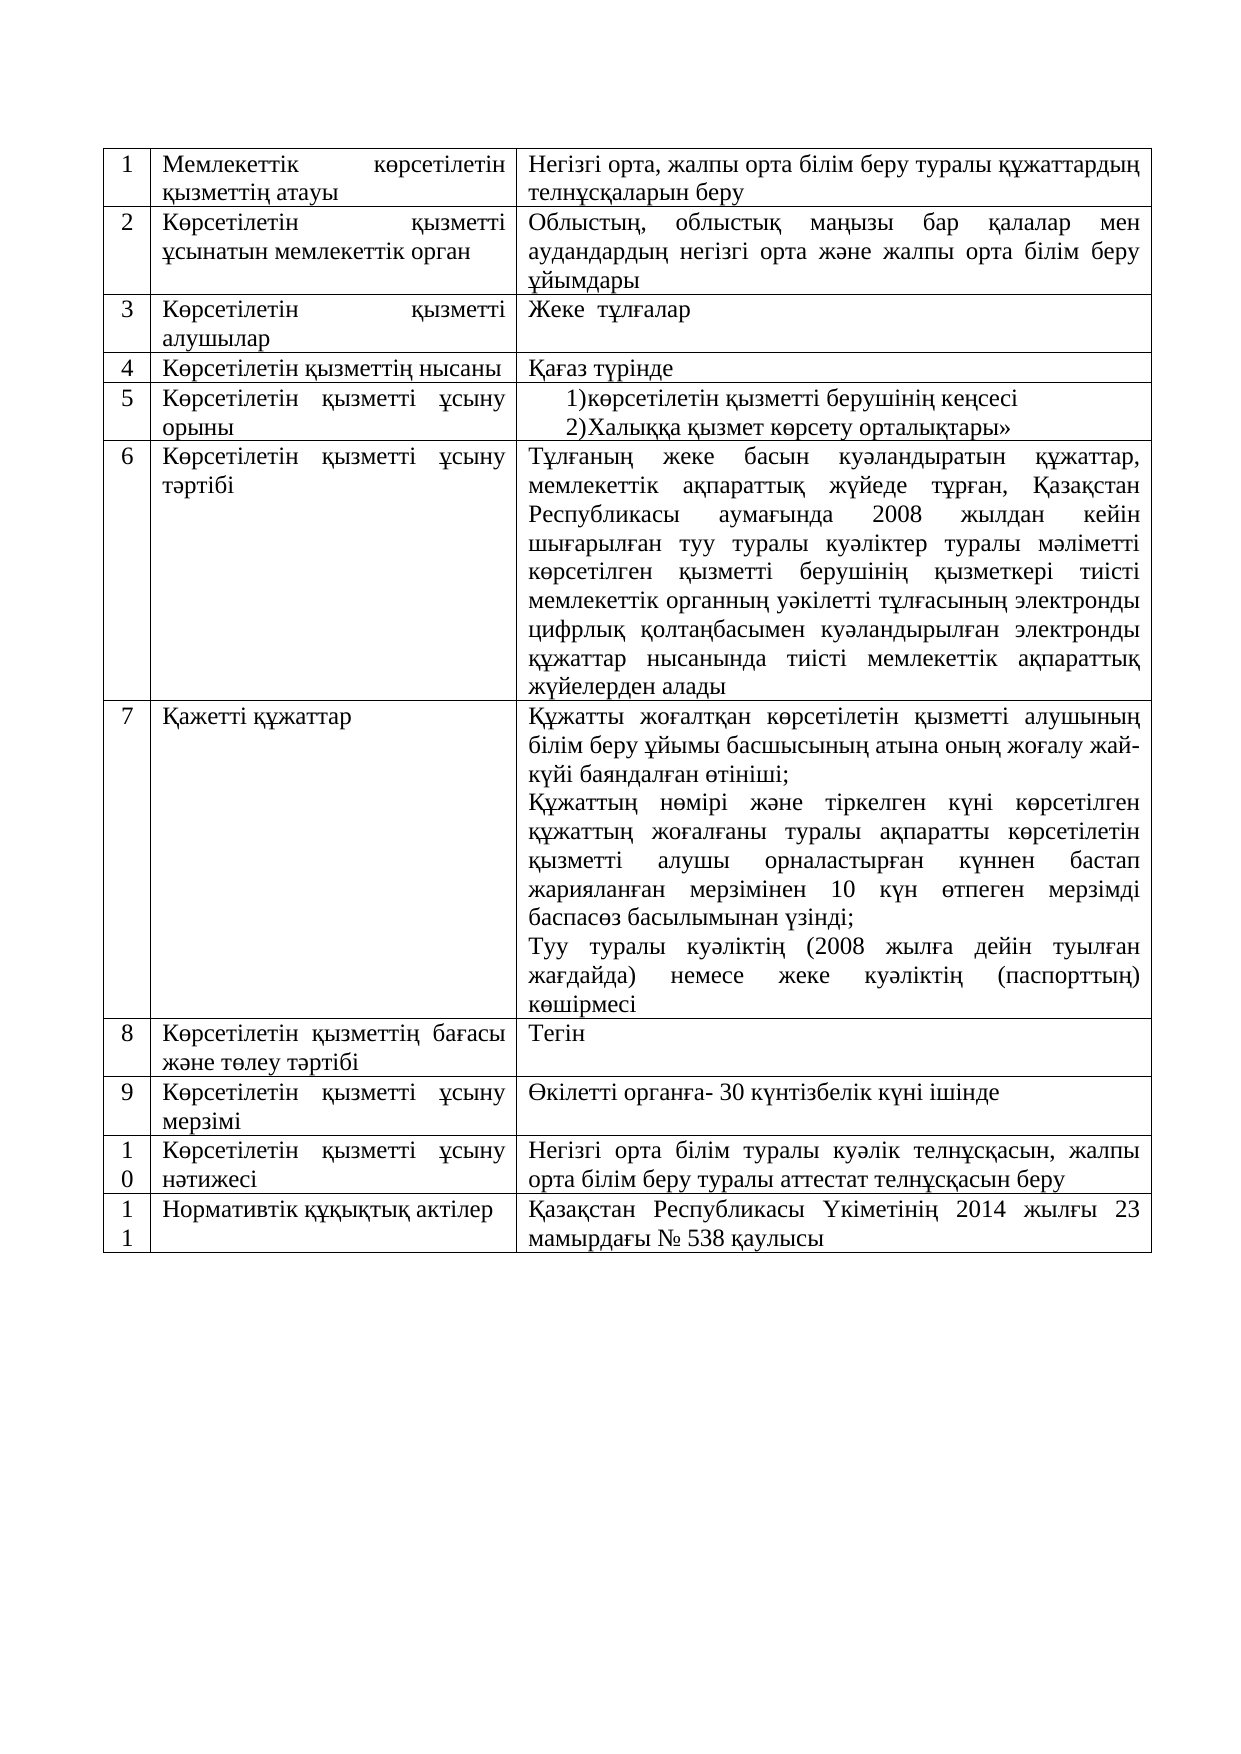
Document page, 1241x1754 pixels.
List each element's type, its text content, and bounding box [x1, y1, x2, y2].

table_cell Тұлғаның жеке басын куәландыратын құжаттар, мемлекеттік ақпараттық жүйеде тұрған, Қазақстан Республикасы аумағында 2008 жылдан кейін шығарылған туу туралы куәліктер туралы мәліметті көрсетілген қызметті берушінің қызметкері тиісті мемлекеттік органның уәкілетті тұлғасының электронды цифрлық қолтаңбасымен куәландырылған электронды құжаттар нысанында тиісті мемлекеттік ақпараттық жүйелерден алады [517, 441, 1151, 700]
table_cell Көрсетілетін қызметті ұсынатын мемлекеттік орган [151, 207, 516, 293]
table_cell Негізгі орта білім туралы куәлік телнұсқасын, жалпы орта білім беру туралы аттестат телнұсқасын беру [517, 1136, 1151, 1193]
table_cell 11 [104, 1194, 150, 1252]
table_header Негізгі орта, жалпы орта білім беру туралы құжаттардың телнұсқаларын беру [517, 149, 1151, 206]
table_cell Жеке тұлғалар [517, 295, 1151, 352]
table_cell Қажетті құжаттар [151, 701, 516, 1017]
table_cell Құжатты жоғалтқан көрсетілетін қызметті алушының білім беру ұйымы басшысының атына оның жоғалу жай-күйі баяндалған өтініші; Құжаттың нөмірі және тіркелген күні көрсетілген құжаттың жоғалғаны туралы ақпаратты көрсетілетін қызметті алушы орналастырған күннен бастап жарияланған мерзімінен 10 күн өтпеген мерзімді баспасөз басылымынан үзінді; Туу туралы куәліктің (2008 жылға дейін туылған жағдайда) немесе жеке куәліктің (паспорттың) көшірмесі [517, 701, 1151, 1017]
table_cell Облыстың, облыстық маңызы бар қалалар мен аудандардың негізгі орта және жалпы орта білім беру ұйымдары [517, 207, 1151, 293]
table_cell 7 [104, 701, 150, 1017]
table_header 1 [104, 149, 150, 206]
table_cell Тегін [517, 1019, 1151, 1076]
table_cell Қағаз түрінде [517, 353, 1151, 382]
table_cell 9 [104, 1077, 150, 1134]
table_header Мемлекеттік көрсетілетін қызметтің атауы [151, 149, 516, 206]
table_cell 8 [104, 1019, 150, 1076]
table_cell 3 [104, 295, 150, 352]
table_cell 5 [104, 383, 150, 440]
table_cell Көрсетілетін қызметтің бағасы және төлеу тәртібі [151, 1019, 516, 1076]
table_cell 2 [104, 207, 150, 293]
table_cell Көрсетілетін қызметті ұсыну нәтижесі [151, 1136, 516, 1193]
table_cell Көрсетілетін қызметті ұсыну орыны [151, 383, 516, 440]
table_cell Нормативтік құқықтық актілер [151, 1194, 516, 1252]
table_cell 10 [104, 1136, 150, 1193]
table_cell Өкілетті органға- 30 күнтізбелік күні ішінде [517, 1077, 1151, 1134]
table_cell Көрсетілетін қызметті ұсыну мерзімі [151, 1077, 516, 1134]
table_cell көрсетілетін қызметті берушінің кеңсесі Халыққа қызмет көрсету орталықтары» [517, 383, 1151, 440]
table_cell Көрсетілетін қызметтің нысаны [151, 353, 516, 382]
table_cell 6 [104, 441, 150, 700]
table_cell Қазақстан Республикасы Үкіметінің 2014 жылғы 23 мамырдағы № 538 қаулысы [517, 1194, 1151, 1252]
table_cell Көрсетілетін қызметті алушылар [151, 295, 516, 352]
table_cell 4 [104, 353, 150, 382]
table_cell Көрсетілетін қызметті ұсыну тәртібі [151, 441, 516, 700]
